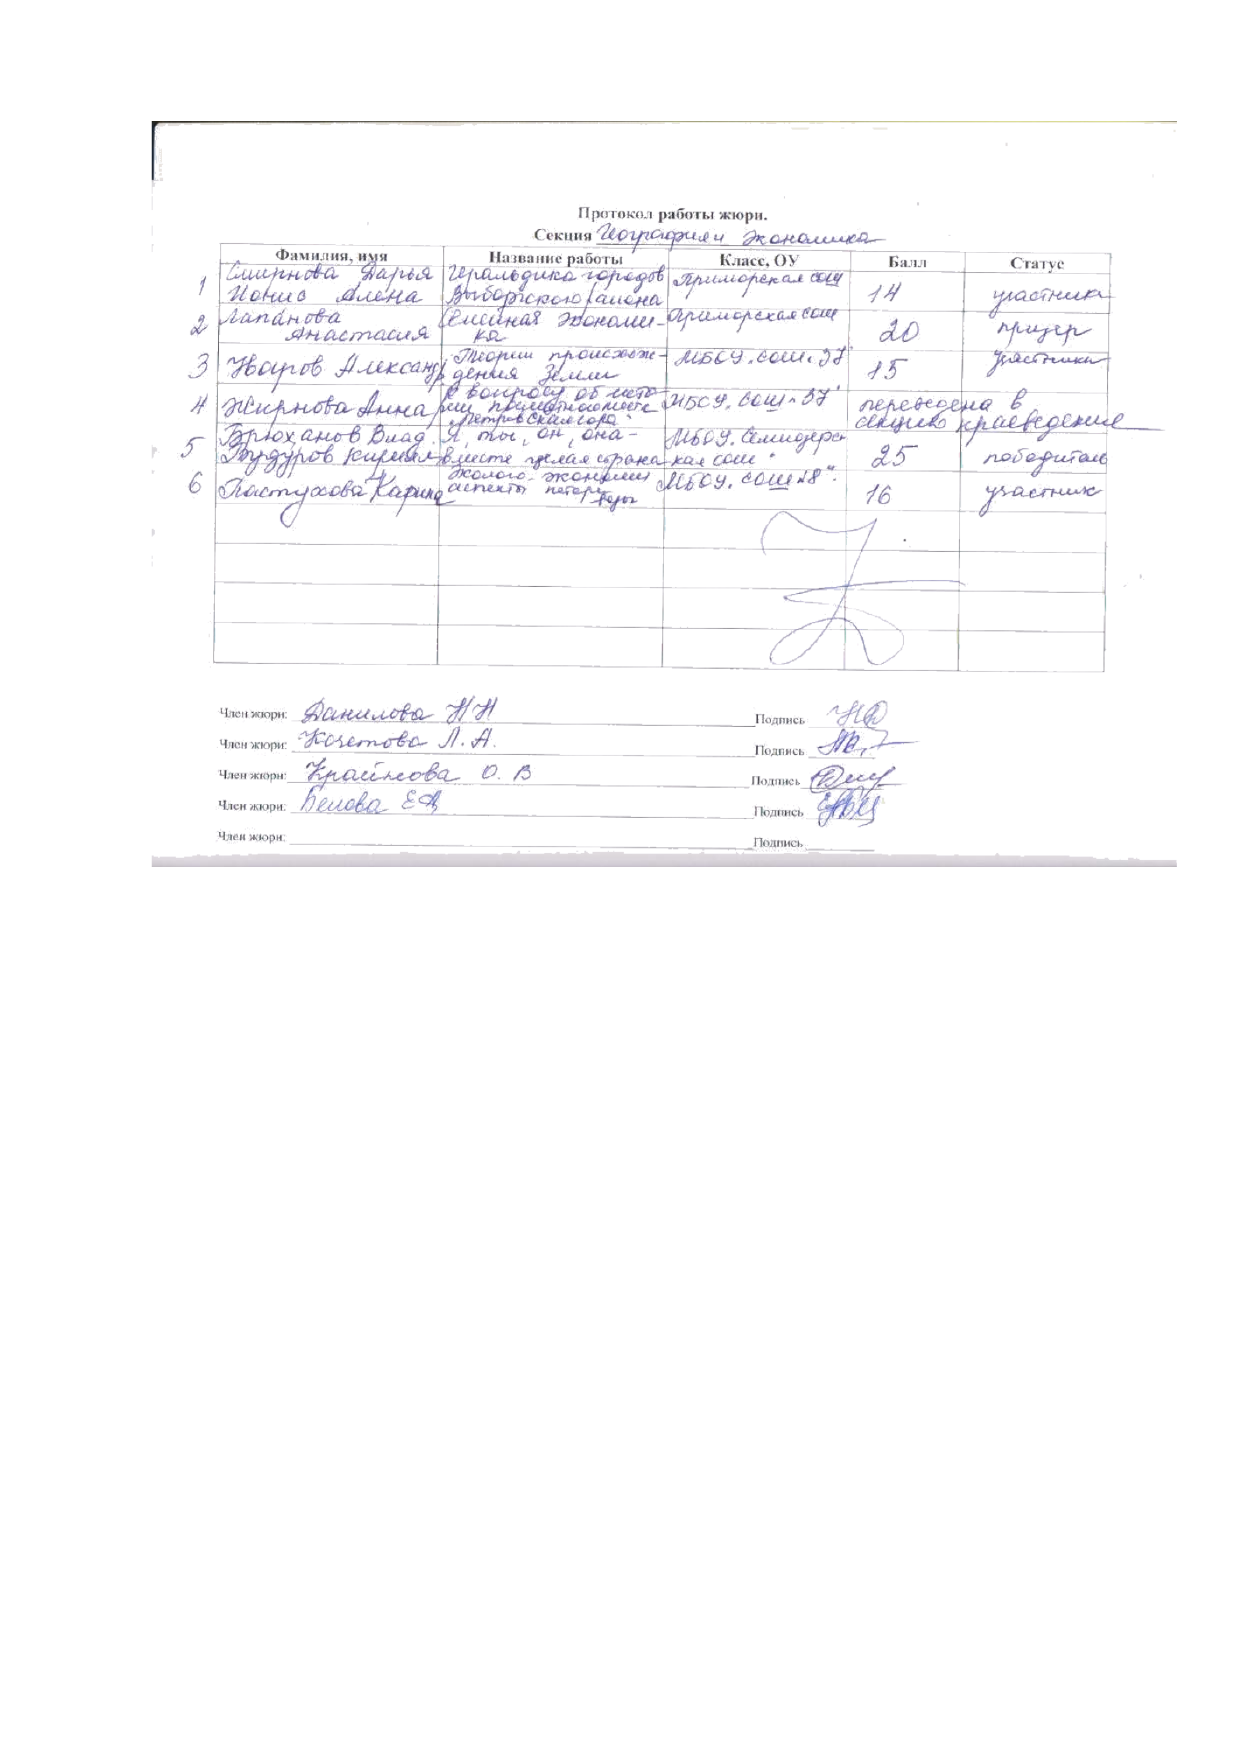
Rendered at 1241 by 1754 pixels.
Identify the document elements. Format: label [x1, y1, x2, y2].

picture [153, 121, 1176, 866]
